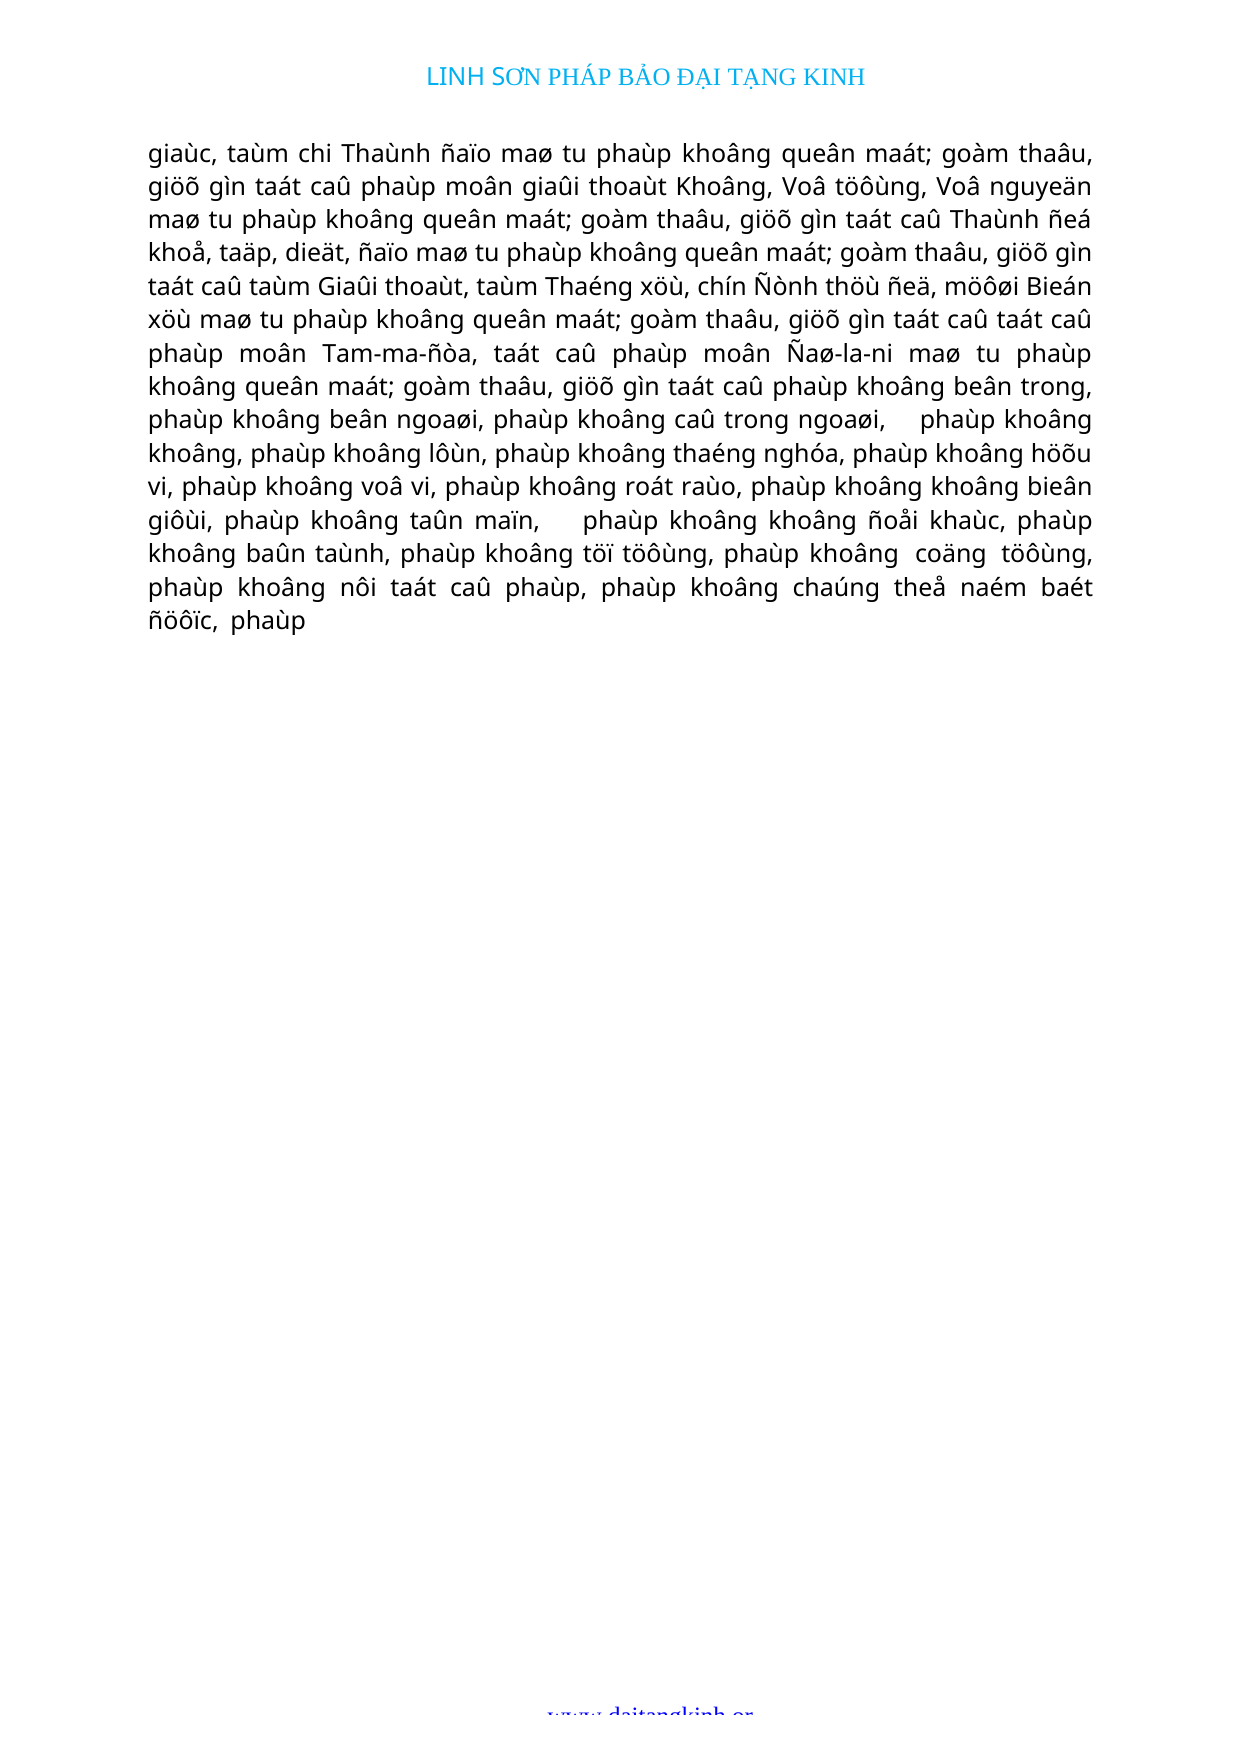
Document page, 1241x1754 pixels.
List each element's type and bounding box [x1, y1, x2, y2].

text [148, 135, 1093, 637]
